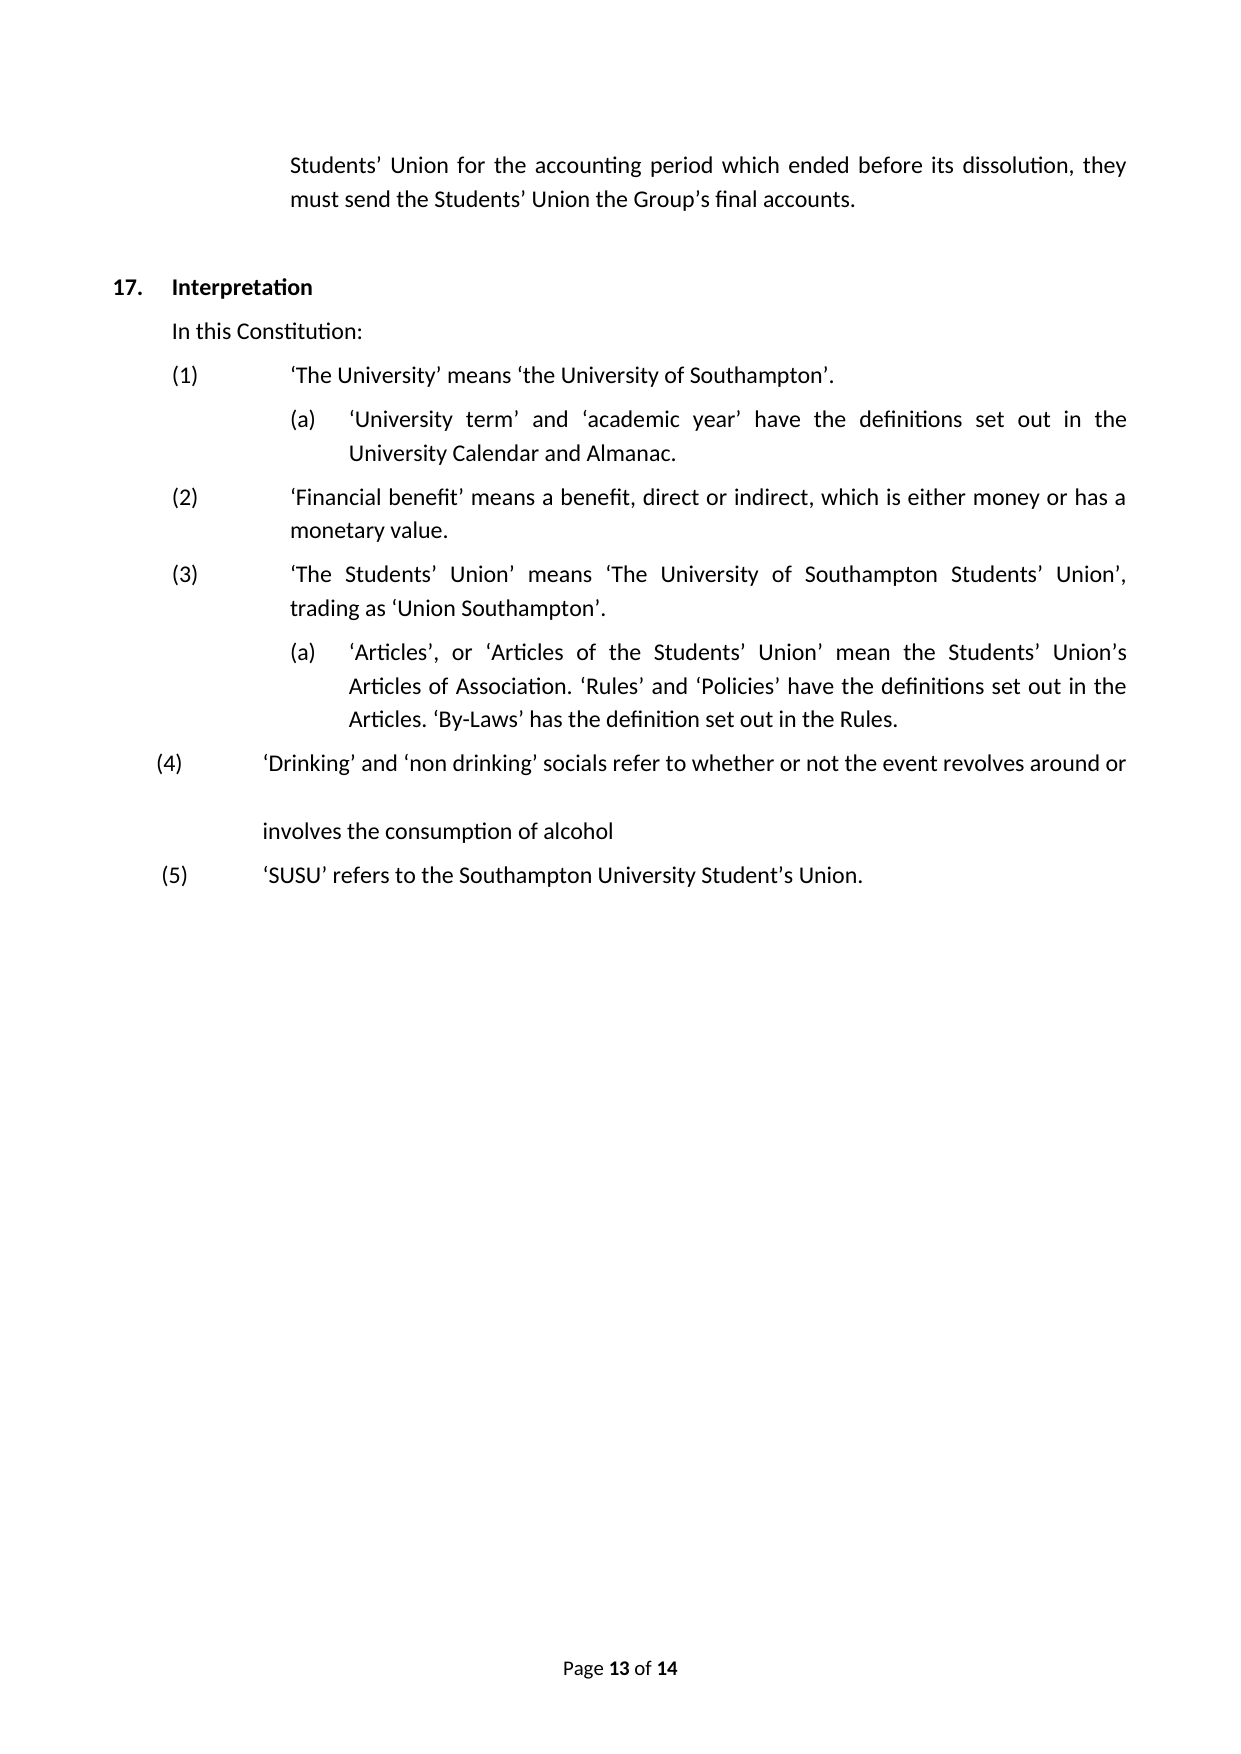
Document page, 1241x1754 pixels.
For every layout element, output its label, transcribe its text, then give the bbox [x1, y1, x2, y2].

text (a) ‘Articles’, or ‘Articles of the Students’ Union’ mean the Students’ Union’s Articles of Association. ‘Rules’ and ‘Policies’ have the definitions set out in the Articles. ‘By-Laws’ has the definition set out in the Rules. [290, 637, 1128, 734]
subtitle 17. Interpretation [112, 272, 1128, 301]
text In this Constitution: [172, 316, 1128, 345]
text (3) ‘The Students’ Union’ means ‘The University of Southampton Students’ Union’, trading as ‘Union Southampton’. [172, 559, 1128, 622]
text (2) ‘Financial benefit’ means a benefit, direct or indirect, which is either money or has a monetary value. [172, 482, 1128, 544]
text (1) ‘The University’ means ‘the University of Southampton’. [172, 360, 1128, 389]
text (5) ‘SUSU’ refers to the Southampton University Student’s Union. [112, 860, 1128, 889]
text (a) ‘University term’ and ‘academic year’ have the definitions set out in the University Calendar and Almanac. [290, 404, 1128, 467]
text (4) ‘Drinking’ and ‘non drinking’ socials refer to whether or not the event revolves around or involves the consumption of alcohol [112, 748, 1128, 845]
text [172, 150, 1128, 213]
